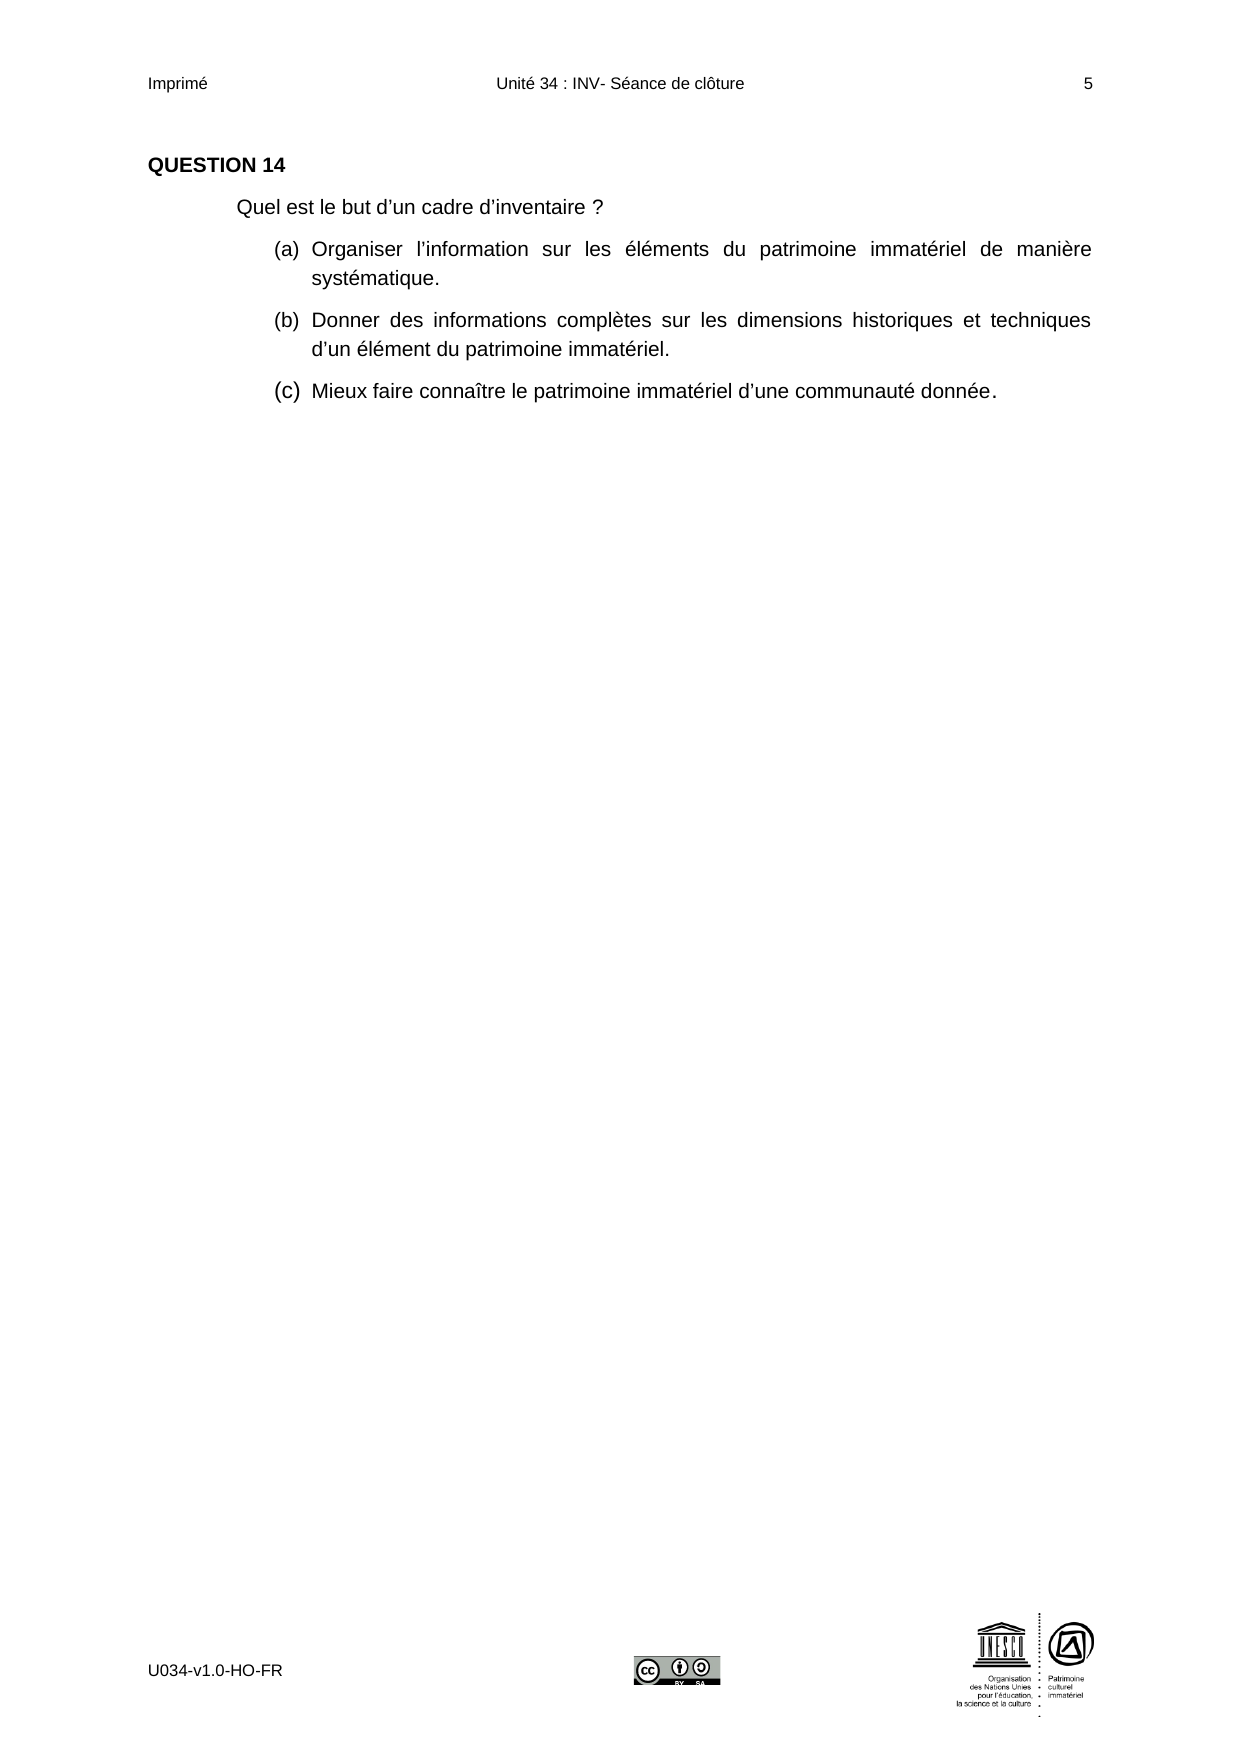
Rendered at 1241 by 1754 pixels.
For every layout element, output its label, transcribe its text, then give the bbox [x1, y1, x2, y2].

text Quel est le but d’un cadre d’inventaire ? [236, 191, 1092, 221]
text Question 14 [148, 148, 1092, 179]
picture [956, 1613, 1094, 1717]
picture [632, 1656, 721, 1684]
list Organiser l’information sur les éléments du patrimoine immatériel de manière systématique. [274, 233, 1092, 291]
list Donner des informations complètes sur les dimensions historiques et techniques d’un élément du patrimoine immatériel. [274, 304, 1092, 362]
list Mieux faire connaître le patrimoine immatériel d’une communauté donnée. [274, 375, 1092, 404]
